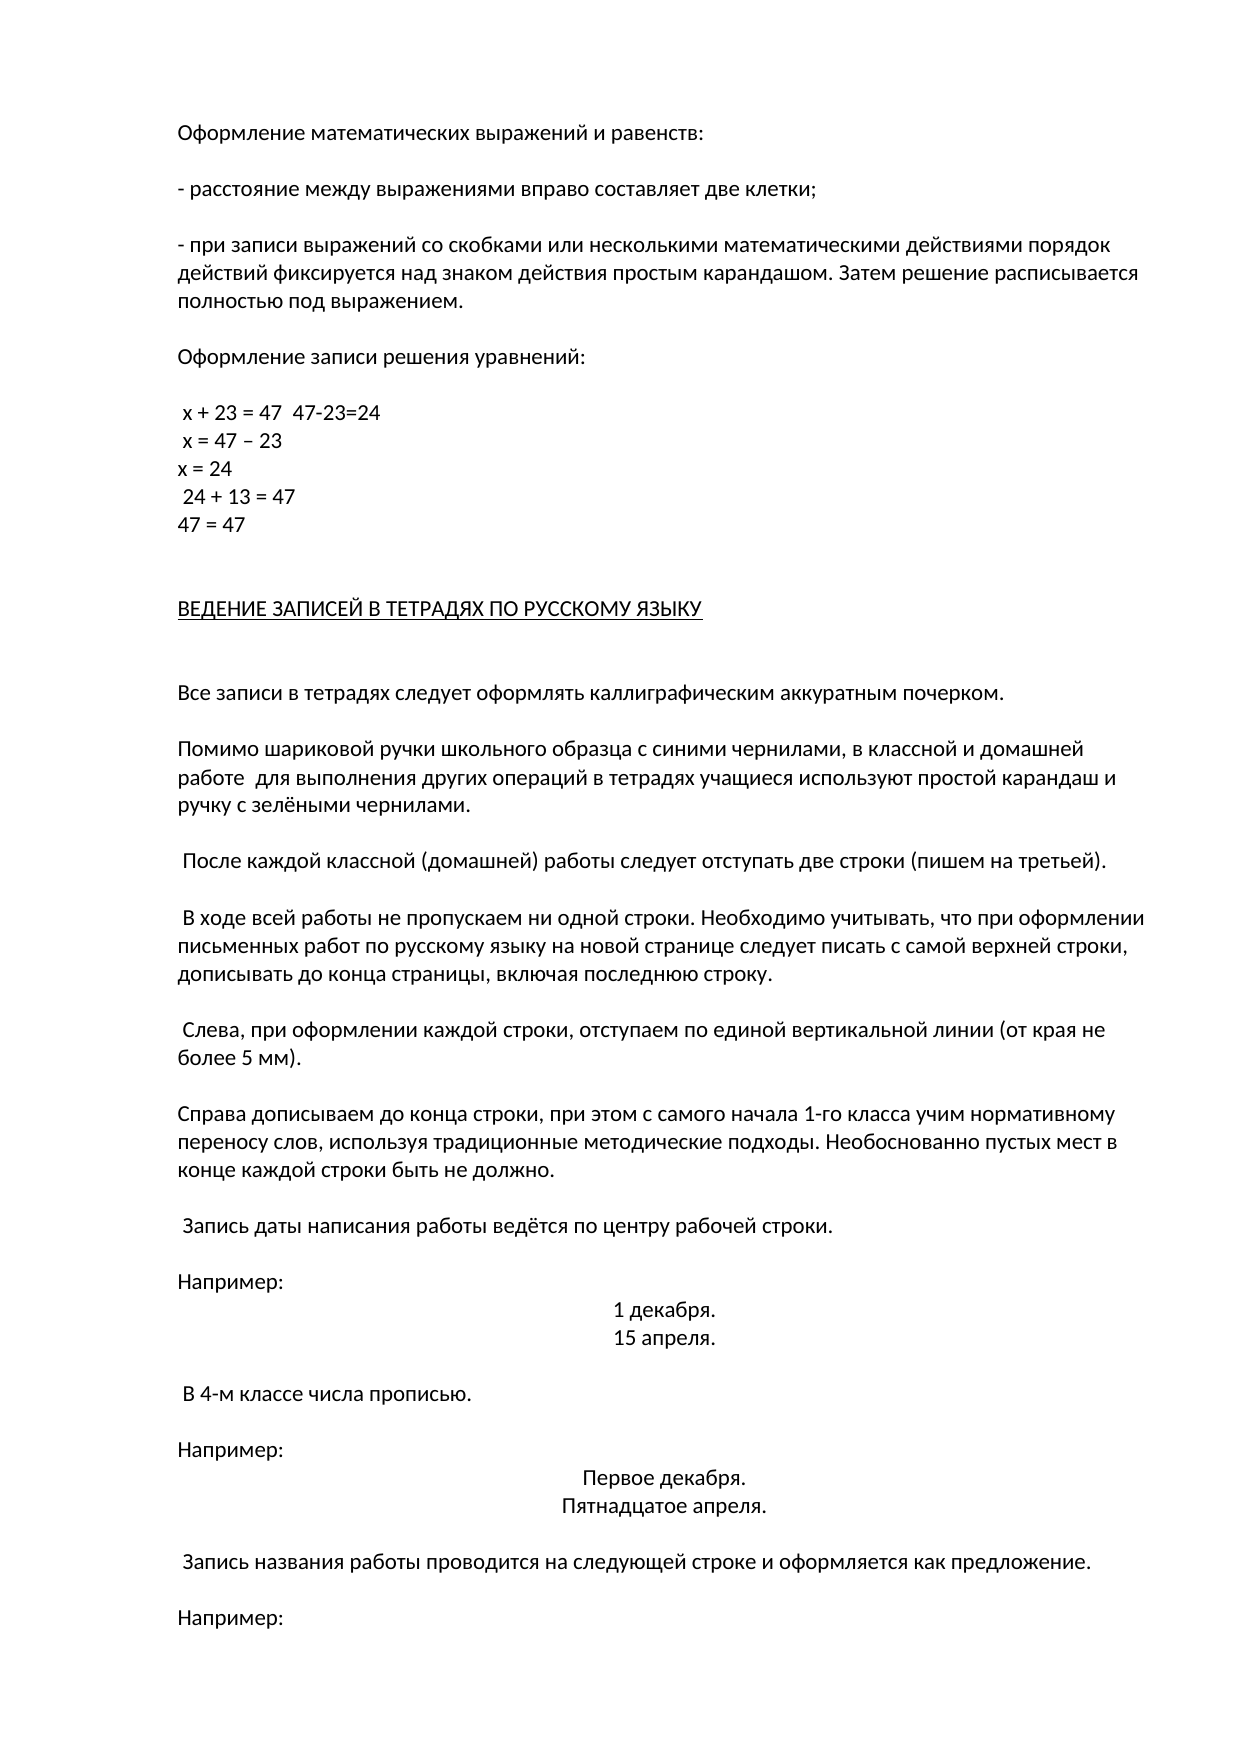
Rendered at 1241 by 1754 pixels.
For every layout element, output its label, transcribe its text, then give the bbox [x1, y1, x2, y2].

text Например: [177, 1435, 1152, 1463]
text Оформление математических выражений и равенств: [177, 118, 1152, 146]
text 47 = 47 [177, 510, 1152, 538]
text х = 24 [177, 454, 1152, 482]
text 24 + 13 = 47 [177, 482, 1152, 510]
text Запись названия работы проводится на следующей строке и оформляется как предложение. [177, 1547, 1152, 1575]
text Помимо шариковой ручки школьного образца с синими чернилами, в классной и домашней работе для выполнения других операций в тетрадях учащиеся используют простой карандаш и ручку с зелёными чернилами. [177, 734, 1152, 819]
text Пятнадцатое апреля. [177, 1491, 1152, 1519]
text 1 декабря. [177, 1295, 1152, 1323]
text ВЕДЕНИЕ ЗАПИСЕЙ В ТЕТРАДЯХ ПО РУССКОМУ ЯЗЫКУ [177, 594, 1152, 622]
text 15 апреля. [177, 1323, 1152, 1351]
text Все записи в тетрадях следует оформлять каллиграфическим аккуратным почерком. [177, 678, 1152, 707]
text - при записи выражений со скобками или несколькими математическими действиями порядок действий фиксируется над знаком действия простым карандашом. Затем решение расписывается полностью под выражением. [177, 230, 1152, 314]
text В ходе всей работы не пропускаем ни одной строки. Необходимо учитывать, что при оформлении письменных работ по русскому языку на новой странице следует писать с самой верхней строки, дописывать до конца страницы, включая последнюю строку. [177, 903, 1152, 987]
text Например: [177, 1267, 1152, 1295]
text Слева, при оформлении каждой строки, отступаем по единой вертикальной линии (от края не более 5 мм). [177, 1015, 1152, 1071]
text х + 23 = 47 47-23=24 [177, 398, 1152, 426]
text Справа дописываем до конца строки, при этом с самого начала 1-го класса учим нормативному переносу слов, используя традиционные методические подходы. Необоснованно пустых мест в конце каждой строки быть не должно. [177, 1099, 1152, 1183]
text Запись даты написания работы ведётся по центру рабочей строки. [177, 1211, 1152, 1239]
text После каждой классной (домашней) работы следует отступать две строки (пишем на третьей). [177, 847, 1152, 875]
text х = 47 – 23 [177, 426, 1152, 454]
text Оформление записи решения уравнений: [177, 342, 1152, 370]
text - расстояние между выражениями вправо составляет две клетки; [177, 174, 1152, 202]
text Например: [177, 1603, 1152, 1631]
text Первое декабря. [177, 1463, 1152, 1491]
text В 4-м классе числа прописью. [177, 1379, 1152, 1407]
